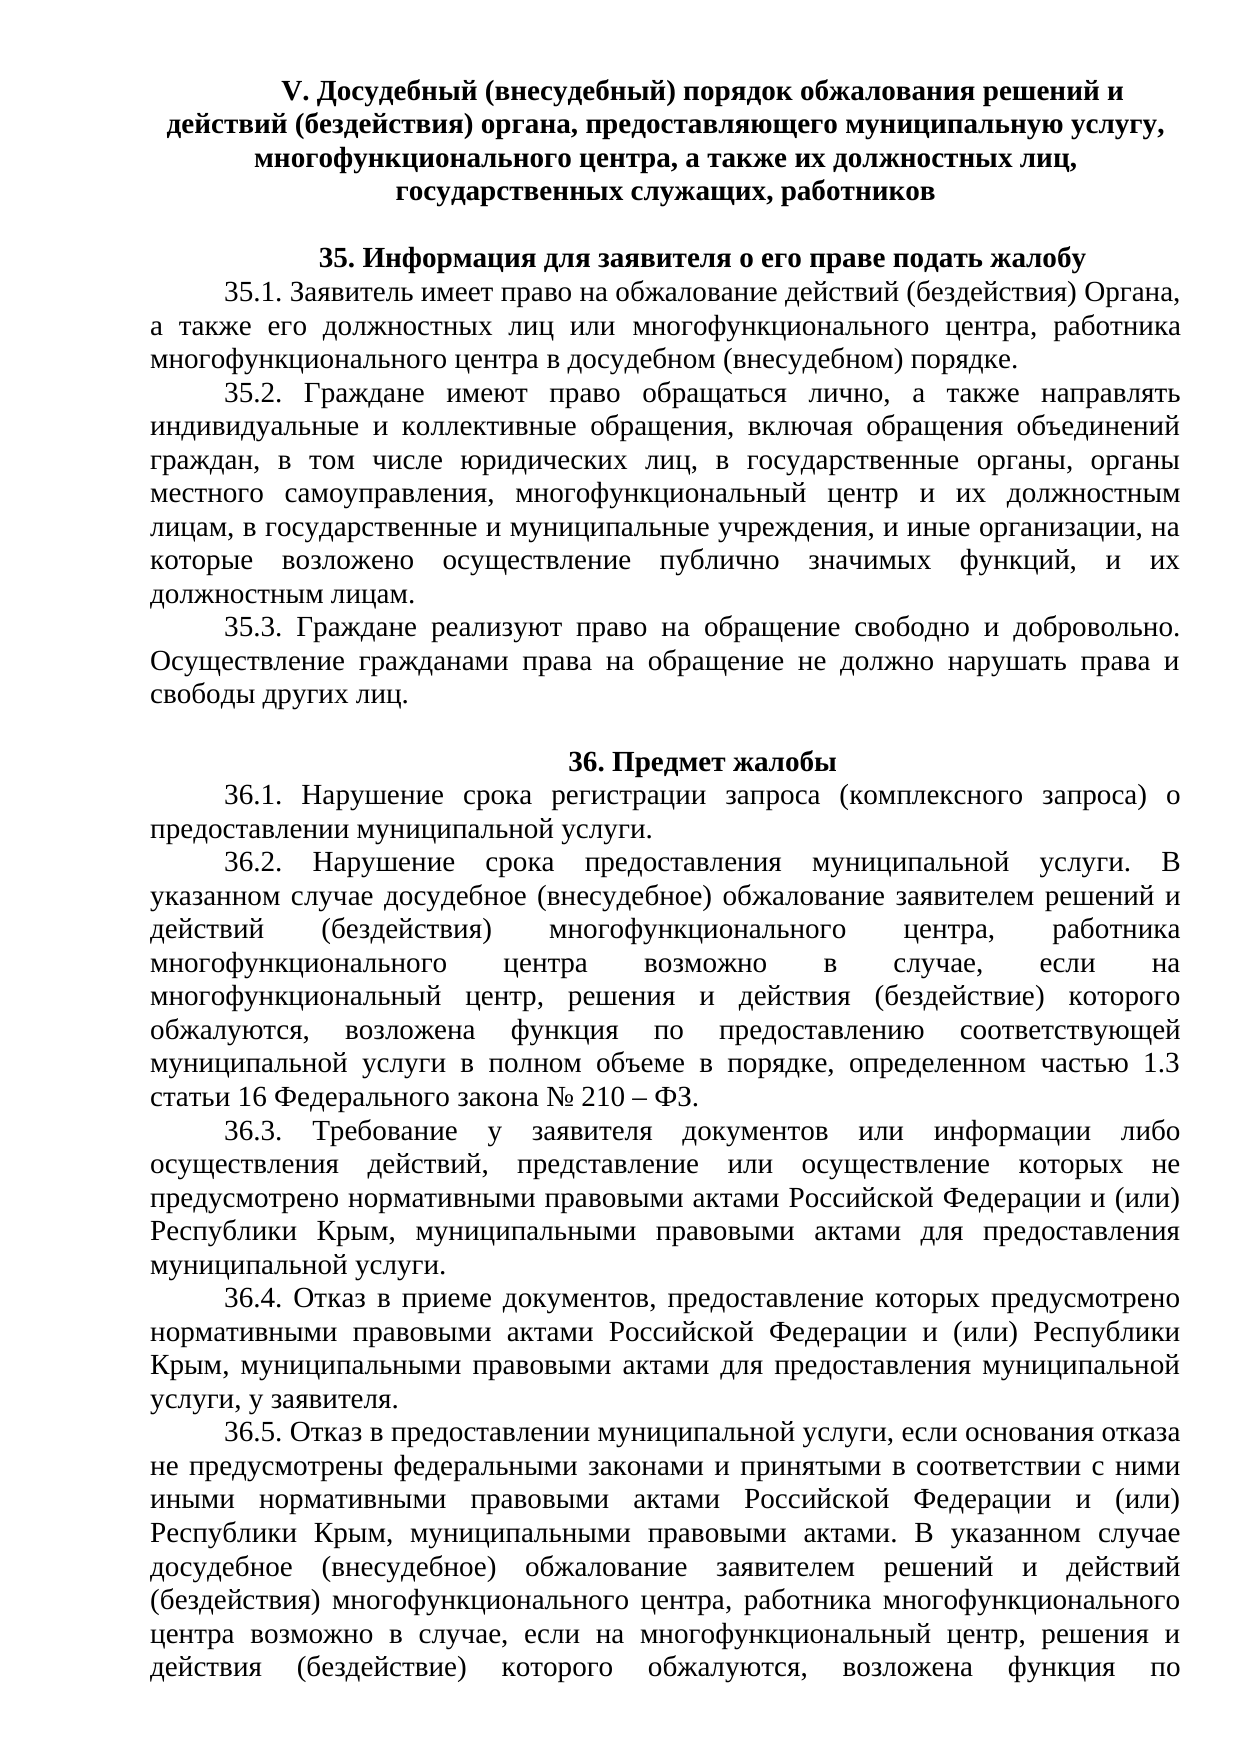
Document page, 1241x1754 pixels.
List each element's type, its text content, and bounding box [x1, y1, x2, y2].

text V. Досудебный (внесудебный) порядок обжалования решений и действий (бездействия) органа, предоставляющего муниципальную услугу, многофункционального центра, а также их должностных лиц, государственных служащих, работников [150, 73, 1181, 207]
text 35. Информация для заявителя о его праве подать жалобу [150, 241, 1181, 274]
text 35.3. Граждане реализуют право на обращение свободно и добровольно. Осуществление гражданами права на обращение не должно нарушать права и свободы других лиц. [150, 609, 1181, 710]
text 36.1. Нарушение срока регистрации запроса (комплексного запроса) о предоставлении муниципальной услуги. [150, 777, 1181, 844]
text 36.4. Отказ в приеме документов, предоставление которых предусмотрено нормативными правовыми актами Российской Федерации и (или) Республики Крым, муниципальными правовыми актами для предоставления муниципальной услуги, у заявителя. [150, 1280, 1181, 1414]
text 36.2. Нарушение срока предоставления муниципальной услуги. В указанном случае досудебное (внесудебное) обжалование заявителем решений и действий (бездействия) многофункционального центра, работника многофункционального центра возможно в случае, если на многофункциональный центр, решения и действия (бездействие) которого обжалуются, возложена функция по предоставлению соответствующей муниципальной услуги в полном объеме в порядке, определенном частью 1.3 статьи 16 Федерального закона № 210 – ФЗ. [150, 844, 1181, 1113]
text 35.2. Граждане имеют право обращаться лично, а также направлять индивидуальные и коллективные обращения, включая обращения объединений граждан, в том числе юридических лиц, в государственные органы, органы местного самоуправления, многофункциональный центр и их должностным лицам, в государственные и муниципальные учреждения, и иные организации, на которые возложено осуществление публично значимых функций, и их должностным лицам. [150, 375, 1181, 609]
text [150, 1414, 1181, 1683]
text 36. Предмет жалобы [150, 744, 1181, 777]
text 35.1. Заявитель имеет право на обжалование действий (бездействия) Органа, а также его должностных лиц или многофункционального центра, работника многофункционального центра в досудебном (внесудебном) порядке. [150, 274, 1181, 375]
text 36.3. Требование у заявителя документов или информации либо осуществления действий, представление или осуществление которых не предусмотрено нормативными правовыми актами Российской Федерации и (или) Республики Крым, муниципальными правовыми актами для предоставления муниципальной услуги. [150, 1113, 1181, 1280]
